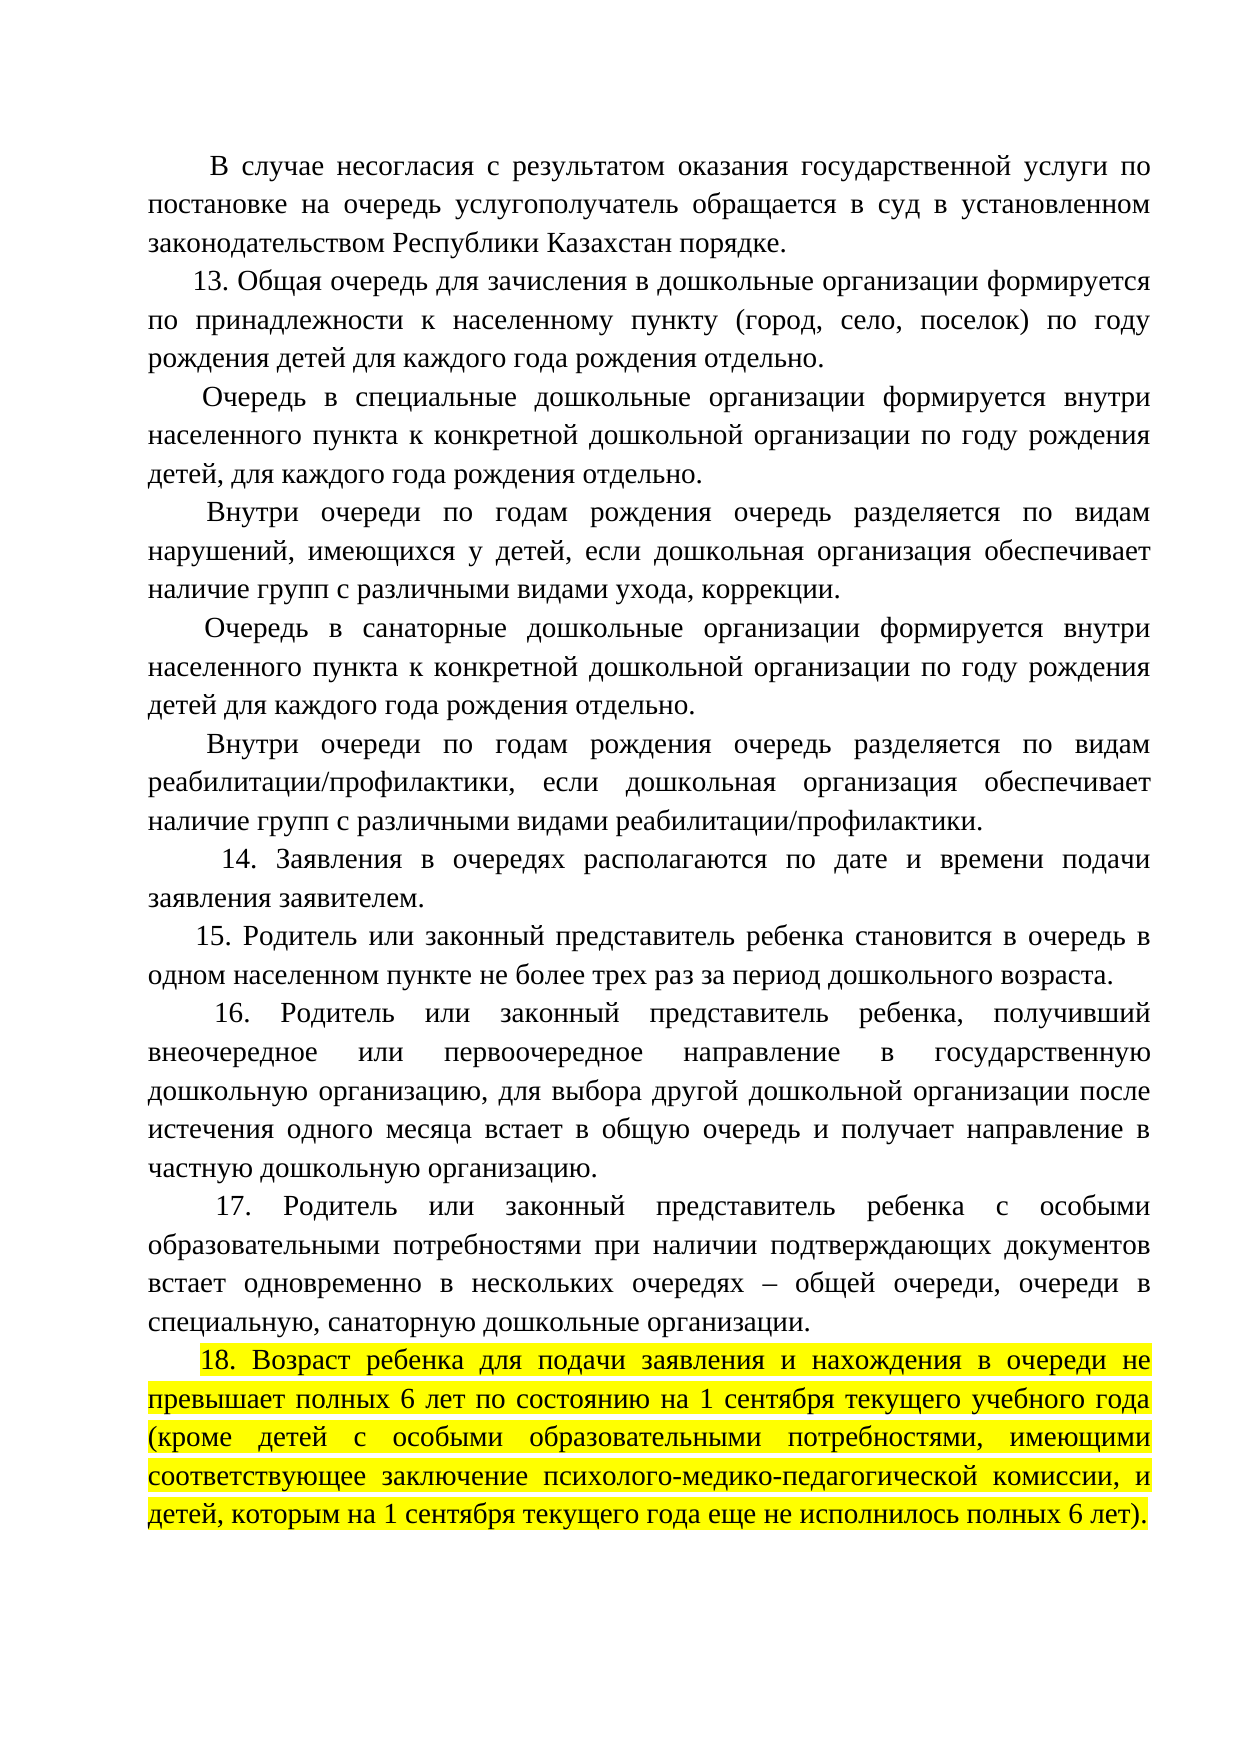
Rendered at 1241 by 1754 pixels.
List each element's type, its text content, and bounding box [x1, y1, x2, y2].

text 18. Возраст ребенка для подачи заявления и нахождения в очереди не превышает полных 6 лет по состоянию на 1 сентября текущего учебного года (кроме детей с особыми образовательными потребностями, имеющими соответствующее заключение психолого-медико-педагогической комиссии, и детей, которым на 1 сентября текущего года еще не исполнилось полных 6 лет). [148, 1492, 1152, 1530]
text В случае несогласия с результатом оказания государственной услуги по постановке на очередь услугополучатель обращается в суд в установленном законодательством Республики Казахстан порядке. [148, 148, 1152, 258]
text Внутри очереди по годам рождения очередь разделяется по видам нарушений, имеющихся у детей, если дошкольная организация обеспечивает наличие групп с различными видами ухода, коррекции. [148, 494, 1152, 605]
text 15. Родитель или законный представитель ребенка становится в очередь в одном населенном пункте не более трех раз за период дошкольного возраста. [148, 918, 1152, 991]
text Очередь в санаторные дошкольные организации формируется внутри населенного пункта к конкретной дошкольной организации по году рождения детей для каждого года рождения отдельно. [148, 610, 1152, 721]
text 18. Возраст ребенка для подачи заявления и нахождения в очереди не превышает полных 6 лет по состоянию на 1 сентября текущего учебного года (кроме детей с особыми образовательными потребностями, имеющими соответствующее заключение психолого-медико-педагогической комиссии, и детей, которым на 1 сентября текущего года еще не исполнилось полных 6 лет). [148, 1342, 1152, 1381]
text 13. Общая очередь для зачисления в дошкольные организации формируется по принадлежности к населенному пункту (город, село, поселок) по году рождения детей для каждого года рождения отдельно. [148, 263, 1152, 374]
text 16. Родитель или законный представитель ребенка, получивший внеочередное или первоочередное направление в государственную дошкольную организацию, для выбора другой дошкольной организации после истечения одного месяца встает в общую очередь и получает направление в частную дошкольную организацию. [148, 996, 1152, 1183]
text Внутри очереди по годам рождения очередь разделяется по видам реабилитации/профилактики, если дошкольная организация обеспечивает наличие групп с различными видами реабилитации/профилактики. [148, 726, 1152, 836]
text 17. Родитель или законный представитель ребенка с особыми образовательными потребностями при наличии подтверждающих документов встает одновременно в нескольких очередях – общей очереди, очереди в специальную, санаторную дошкольные организации. [148, 1188, 1152, 1337]
text 14. Заявления в очередях располагаются по дате и времени подачи заявления заявителем. [148, 841, 1152, 913]
text Очередь в специальные дошкольные организации формируется внутри населенного пункта к конкретной дошкольной организации по году рождения детей, для каждого года рождения отдельно. [148, 379, 1152, 489]
